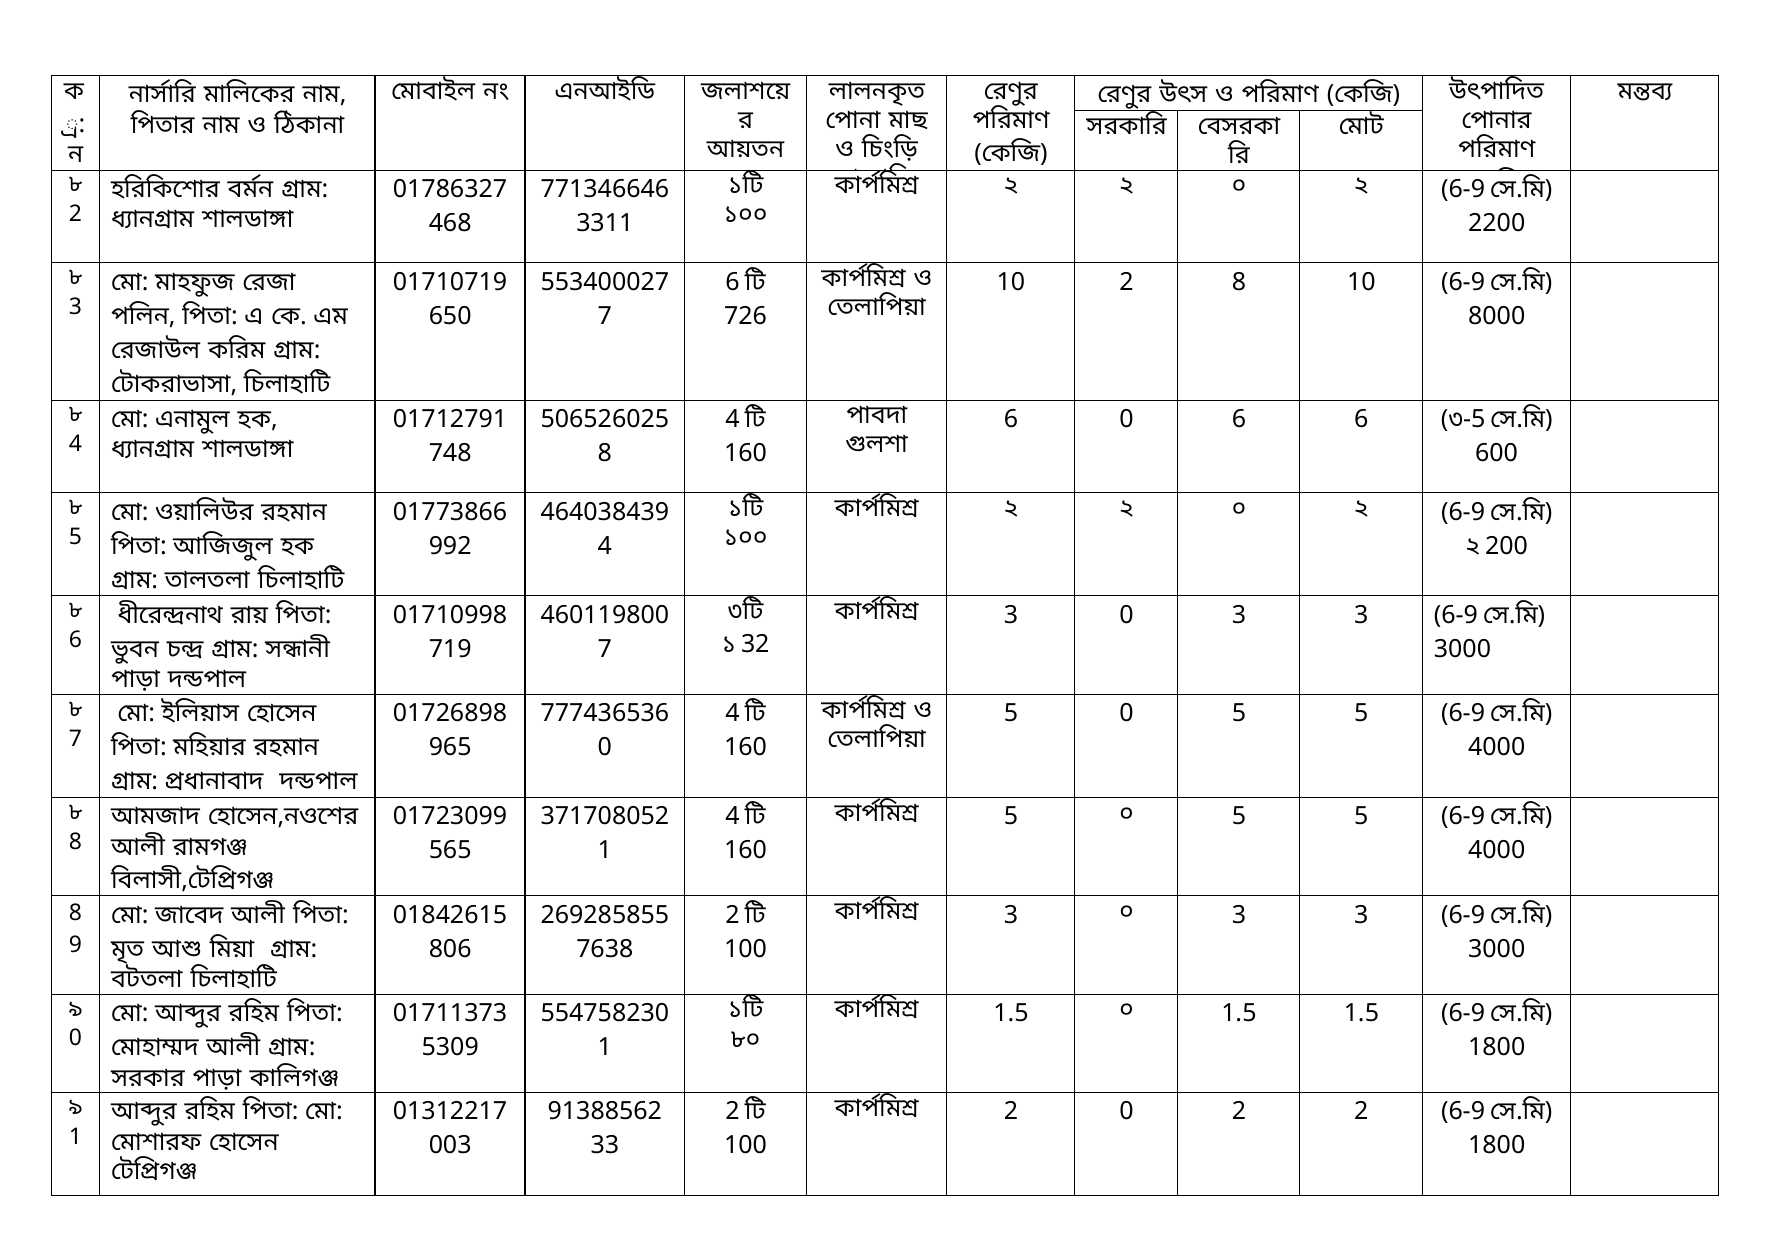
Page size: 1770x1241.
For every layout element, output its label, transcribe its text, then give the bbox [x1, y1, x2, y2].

table_header জলাশয়ের আয়তন (শতক) [685, 76, 806, 169]
table_cell (6-9সে.মি) 4000 [1423, 695, 1570, 797]
table_cell কার্পমিশ্র [807, 596, 946, 694]
table_cell 3 [947, 896, 1074, 994]
table_cell 017113735309 [376, 995, 524, 1092]
table_cell [1571, 896, 1718, 994]
table_cell ৮6 [52, 596, 99, 694]
table_cell 0 [1075, 695, 1177, 797]
table_cell 5 [1178, 798, 1299, 895]
table_cell কার্পমিশ্র ও তেলাপিয়া [807, 695, 946, 797]
table_cell 5547582301 [526, 995, 684, 1092]
table_cell ১টি ৮০ [685, 995, 806, 1092]
table_cell 2692858557638 [526, 896, 684, 994]
table_cell 01710719650 [376, 263, 524, 399]
table_cell 4601198007 [526, 596, 684, 694]
table_cell (৩-5সে.মি) 600 [1423, 401, 1570, 492]
table_cell (6-9সে.মি) 8000 [1423, 263, 1570, 399]
table_cell 01842615806 [376, 896, 524, 994]
table_cell [1571, 798, 1718, 895]
table_cell [1571, 263, 1718, 399]
table_cell (6-9সে.মি) 1800 [1423, 1093, 1570, 1195]
table_header মোবাইল নং [376, 76, 524, 169]
table_cell ৮4 [52, 401, 99, 492]
table_cell 01773866992 [376, 493, 524, 595]
table_cell 1.5 [947, 995, 1074, 1092]
table_header উৎপাদিত পোনার পরিমাণ (কেজি) [1423, 76, 1570, 169]
table_cell ধীরেন্দ্রনাথ রায় পিতা: ভুবন চন্দ্র গ্রাম: সন্ধানী পাড়া দন্ডপাল [100, 596, 374, 694]
table_cell মো: এনামুল হক, ধ্যানগ্রাম শালডাঙ্গা [100, 401, 374, 492]
table_cell ৮2 [52, 171, 99, 262]
table_cell 6 [1300, 401, 1422, 492]
table_cell 1.5 [1178, 995, 1299, 1092]
table_cell ২ [947, 493, 1074, 595]
table_cell 5 [947, 695, 1074, 797]
table_cell সরকারি [1075, 111, 1177, 169]
table_cell আব্দুর রহিম পিতা: মো: মোশারফ হোসেন টেপ্রিগঞ্জ [100, 1093, 374, 1195]
table_cell 3 [1300, 596, 1422, 694]
table_cell কার্পমিশ্র [807, 896, 946, 994]
table_cell [1571, 596, 1718, 694]
table_cell মো: জাবেদ আলী পিতা: মৃত আশু মিয়া গ্রাম: বটতলা চিলাহাটি [100, 896, 374, 994]
table_cell ৩টি ১32 [685, 596, 806, 694]
table_cell 01312217003 [376, 1093, 524, 1195]
table_cell 01726898965 [376, 695, 524, 797]
table_cell ৮8 [52, 798, 99, 895]
table_cell মো: মাহফুজ রেজা পলিন, পিতা: এ কে. এম রেজাউল করিম গ্রাম: টোকরাভাসা, চিলাহাটি [100, 263, 374, 399]
table_cell (6-9সে.মি) 4000 [1423, 798, 1570, 895]
table_cell ৯1 [52, 1093, 99, 1195]
table_cell 3717080521 [526, 798, 684, 895]
table_cell 01723099565 [376, 798, 524, 895]
table_cell ৮7 [52, 695, 99, 797]
table_cell ১টি ১০০ [685, 171, 806, 262]
table_cell 2 [1178, 1093, 1299, 1195]
table_cell 7713466463311 [526, 171, 684, 262]
table_cell 2টি 100 [685, 1093, 806, 1195]
table_cell ২ [1075, 171, 1177, 262]
table_cell মোট [1300, 111, 1422, 169]
table_cell ২ [1300, 493, 1422, 595]
table_cell বেসরকারি [1178, 111, 1299, 169]
table_cell 89 [52, 896, 99, 994]
table_cell 2 [1075, 263, 1177, 399]
table_cell 0 [1075, 1093, 1177, 1195]
table_cell (6-9সে.মি) 2200 [1423, 171, 1570, 262]
table_cell কার্পমিশ্র ও তেলাপিয়া [807, 263, 946, 399]
table_cell [1571, 171, 1718, 262]
table_cell 01712791748 [376, 401, 524, 492]
table_cell কার্পমিশ্র [807, 995, 946, 1092]
table_cell 6টি 726 [685, 263, 806, 399]
table_cell 5 [1178, 695, 1299, 797]
table_cell ০ [1075, 798, 1177, 895]
table_cell (6-9সে.মি) ২200 [1423, 493, 1570, 595]
table_header নার্সারি মালিকের নাম, পিতার নাম ও ঠিকানা [100, 76, 374, 169]
table_header এনআইডি [526, 76, 684, 169]
table_cell 3 [947, 596, 1074, 694]
table_cell 8 [1178, 263, 1299, 399]
table_cell ২ [947, 171, 1074, 262]
table_cell 2 [947, 1093, 1074, 1195]
table_cell 4টি 160 [685, 401, 806, 492]
table_cell ১টি ১০০ [685, 493, 806, 595]
table_header মন্তব্য [1571, 76, 1718, 169]
table_cell 91388562 33 [526, 1093, 684, 1195]
table_cell [1571, 1093, 1718, 1195]
table_cell 7774365360 [526, 695, 684, 797]
table_cell 5 [947, 798, 1074, 895]
table_cell 10 [1300, 263, 1422, 399]
table_cell হরিকিশোর বর্মন গ্রাম: ধ্যানগ্রাম শালডাঙ্গা [100, 171, 374, 262]
table_cell ০ [1075, 896, 1177, 994]
table_cell 3 [1300, 896, 1422, 994]
table_cell 01710998719 [376, 596, 524, 694]
table_cell ০ [1075, 995, 1177, 1092]
table_cell 6 [947, 401, 1074, 492]
table_header ক্র: নং [52, 76, 99, 169]
table_cell [1571, 995, 1718, 1092]
table_cell (6-9সে.মি) 3000 [1423, 596, 1570, 694]
table_cell 0 [1075, 596, 1177, 694]
table_cell [1571, 493, 1718, 595]
table_cell [1571, 695, 1718, 797]
table_cell মো: আব্দুর রহিম পিতা: মোহাম্মদ আলী গ্রাম: সরকার পাড়া কালিগঞ্জ [100, 995, 374, 1092]
table_cell (6-9সে.মি) 1800 [1423, 995, 1570, 1092]
table_cell ৮3 [52, 263, 99, 399]
table_cell 1.5 [1300, 995, 1422, 1092]
table_cell ২ [1300, 171, 1422, 262]
table_cell (6-9সে.মি) 3000 [1423, 896, 1570, 994]
table_cell ৯0 [52, 995, 99, 1092]
table_cell কার্পমিশ্র [807, 1093, 946, 1195]
table_cell 4640384394 [526, 493, 684, 595]
table_cell 0 [1075, 401, 1177, 492]
table_cell 6 [1178, 401, 1299, 492]
table_cell ০ [1178, 493, 1299, 595]
table_cell 3 [1178, 596, 1299, 694]
table_cell 01786327468 [376, 171, 524, 262]
table_header রেণুর উৎস ও পরিমাণ (কেজি) [1075, 76, 1422, 110]
table_cell 4টি 160 [685, 798, 806, 895]
table_cell 5 [1300, 695, 1422, 797]
table_cell 5534000277 [526, 263, 684, 399]
table_cell ৮5 [52, 493, 99, 595]
table_header লালনকৃত পোনা মাছ ও চিংড়ি প্রজাতি [807, 76, 946, 169]
table_cell 2 [1300, 1093, 1422, 1195]
table_cell কার্পমিশ্র [807, 171, 946, 262]
table_cell 5 [1300, 798, 1422, 895]
table_cell পাবদা গুলশা [807, 401, 946, 492]
table_cell 5065260258 [526, 401, 684, 492]
table_cell আমজাদ হোসেন,নওশের আলী রামগঞ্জ বিলাসী,টেপ্রিগঞ্জ [100, 798, 374, 895]
table_header রেণুর পরিমাণ (কেজি) [947, 76, 1074, 169]
table_cell 2টি 100 [685, 896, 806, 994]
table_cell কার্পমিশ্র [807, 798, 946, 895]
table_cell 3 [1178, 896, 1299, 994]
table_cell মো: ওয়ালিউর রহমান পিতা: আজিজুল হক গ্রাম: তালতলা চিলাহাটি [100, 493, 374, 595]
table_cell [1571, 401, 1718, 492]
table_cell মো: ইলিয়াস হোসেন পিতা: মহিয়ার রহমান গ্রাম: প্রধানাবাদ দন্ডপাল [100, 695, 374, 797]
table_cell 10 [947, 263, 1074, 399]
table_cell 4টি 160 [685, 695, 806, 797]
table_cell ২ [1075, 493, 1177, 595]
table_cell কার্পমিশ্র [807, 493, 946, 595]
table_cell ০ [1178, 171, 1299, 262]
